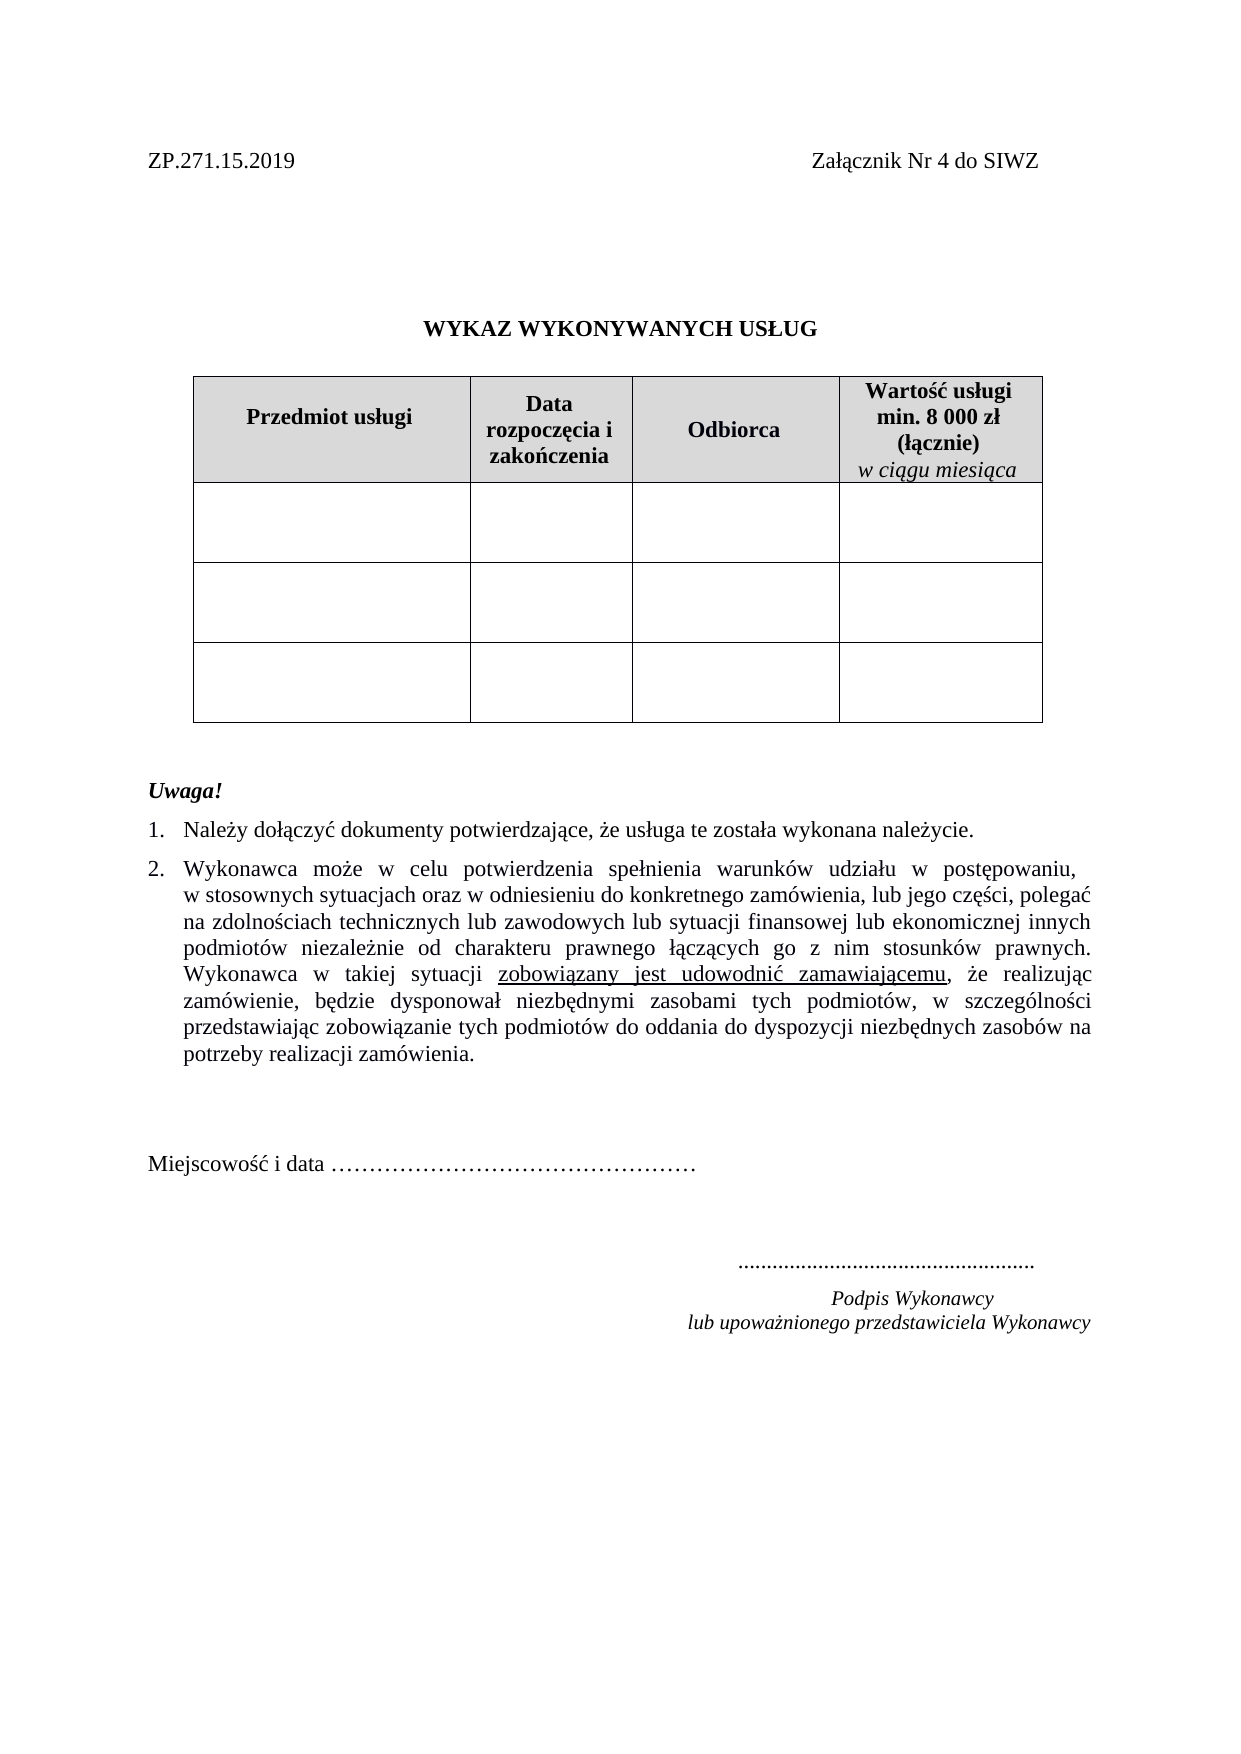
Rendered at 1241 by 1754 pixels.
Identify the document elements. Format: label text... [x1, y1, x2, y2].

table_header Przedmiot usługi [194, 377, 470, 482]
text .................................................... [148, 1247, 1093, 1273]
table_cell [633, 563, 839, 642]
table_cell [194, 643, 470, 722]
table_cell [194, 483, 470, 562]
text Uwaga! [148, 777, 1093, 804]
text WYKAZ WYKONYWANYCH USŁUG [148, 315, 1093, 342]
table_cell [471, 643, 632, 722]
text lub upoważnionego przedstawiciela Wykonawcy [185, 1310, 1093, 1334]
text Podpis Wykonawcy [148, 1286, 1093, 1310]
text Miejscowość i data ………………………………………… [148, 1150, 1093, 1177]
table_cell [840, 563, 1042, 642]
table_cell [633, 643, 839, 722]
table_cell [840, 483, 1042, 562]
list Należy dołączyć dokumenty potwierdzające, że usługa te została wykonana należycie. [148, 816, 1093, 843]
list Wykonawca może w celu potwierdzenia spełnienia warunków udziału w postępowaniu, w stosownych sytuacjach oraz w odniesieniu do konkretnego zamówienia, lub jego części, polegać na zdolnościach technicznych lub zawodowych lub sytuacji finansowej lub ekonomicznej innych podmiotów niezależnie od charakteru prawnego łączących go z nim stosunków prawnych. Wykonawca w takiej sytuacji zobowiązany jest udowodnić zamawiającemu, że realizując zamówienie, będzie dysponował niezbędnymi zasobami tych podmiotów, w szczególności przedstawiając zobowiązanie tych podmiotów do oddania do dyspozycji niezbędnych zasobów na potrzeby realizacji zamówienia. [148, 855, 1093, 1066]
table_cell [471, 563, 632, 642]
text ZP.271.15.2019 Załącznik Nr 4 do SIWZ [148, 148, 1093, 174]
table_cell [471, 483, 632, 562]
table_cell [840, 643, 1042, 722]
table_header Wartość usługi min. 8 000 zł (łącznie) w ciągu miesiąca [840, 377, 1042, 482]
table_cell [194, 563, 470, 642]
table_header Data rozpoczęcia i zakończenia [471, 377, 632, 482]
table_cell [633, 483, 839, 562]
table_header Odbiorca [633, 377, 839, 482]
